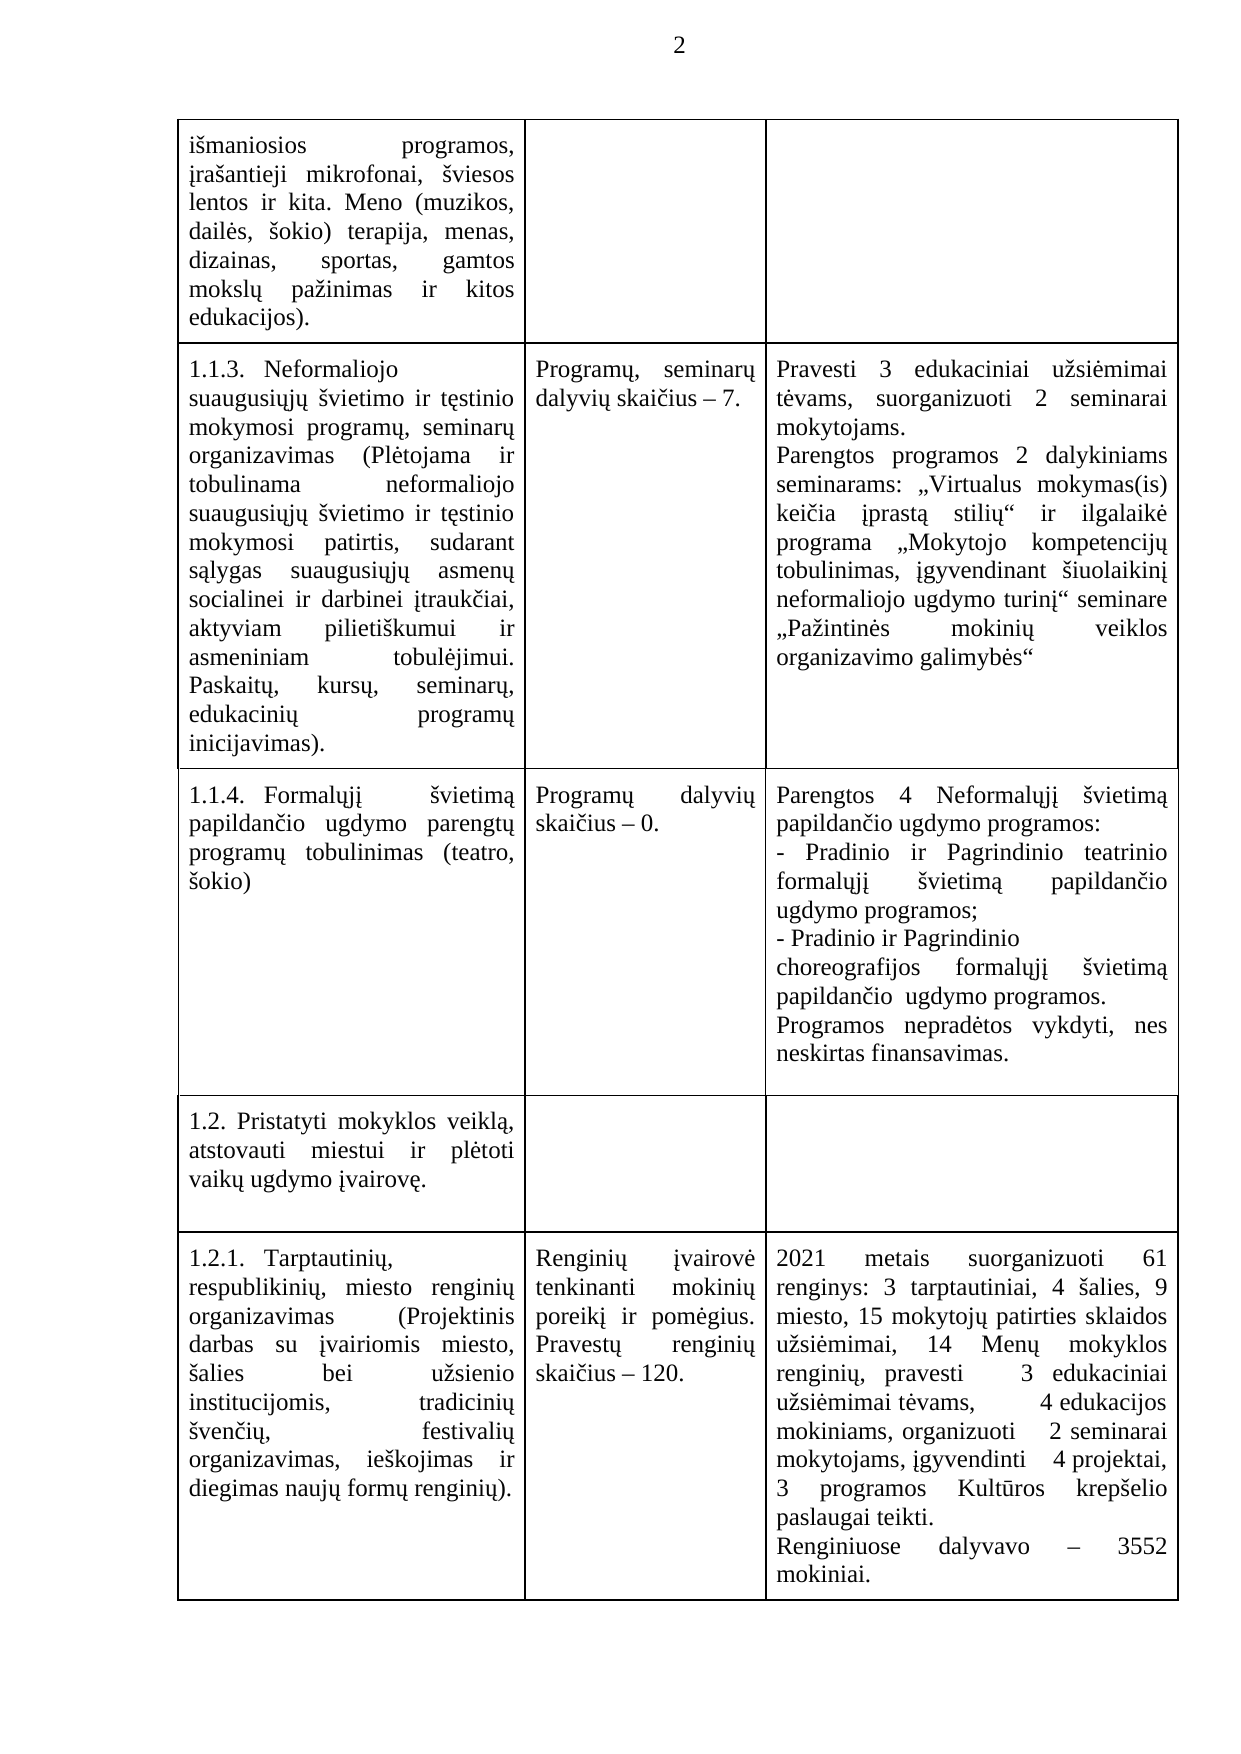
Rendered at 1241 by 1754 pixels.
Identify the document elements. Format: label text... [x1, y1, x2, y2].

table_cell 1.2. Pristatyti mokyklos veiklą, atstovauti miestui ir plėtoti vaikų ugdymo įvairovę. [179, 1096, 524, 1231]
table_cell 1.2.1. Tarptautinių, respublikinių, miesto renginių organizavimas (Projektinis darbas su įvairiomis miesto, šalies bei užsienio institucijomis, tradicinių švenčių, festivalių organizavimas, ieškojimas ir diegimas naujų formų renginių). [179, 1233, 524, 1599]
table_cell Parengtos 4 Neformalųjį švietimą papildančio ugdymo programos: - Pradinio ir Pagrindinio teatrinio formalųjį švietimą papildančio ugdymo programos; - Pradinio ir Pagrindinio choreografijos formalųjį švietimą papildančio ugdymo programos. Programos nepradėtos vykdyti, nes neskirtas finansavimas. [766, 769, 1178, 1095]
table_cell 1.1.3. Neformaliojo suaugusiųjų švietimo ir tęstinio mokymosi programų, seminarų organizavimas (Plėtojama ir tobulinama neformaliojo suaugusiųjų švietimo ir tęstinio mokymosi patirtis, sudarant sąlygas suaugusiųjų asmenų socialinei ir darbinei įtraukčiai, aktyviam pilietiškumui ir asmeniniam tobulėjimui. Paskaitų, kursų, seminarų, edukacinių programų inicijavimas). [179, 344, 524, 768]
table_cell Pravesti 3 edukaciniai užsiėmimai tėvams, suorganizuoti 2 seminarai mokytojams. Parengtos programos 2 dalykiniams seminarams: „Virtualus mokymas(is) keičia įprastą stilių“ ir ilgalaikė programa „Mokytojo kompetencijų tobulinimas, įgyvendinant šiuolaikinį neformaliojo ugdymo turinį“ seminare „Pažintinės mokinių veiklos organizavimo galimybės“ [767, 344, 1177, 768]
table_cell Programų dalyvių skaičius – 0. [526, 769, 765, 1095]
table_cell [767, 1096, 1177, 1231]
table_cell 1.1.4. Formalųjį švietimą papildančio ugdymo parengtų programų tobulinimas (teatro, šokio) [179, 769, 524, 1095]
table_cell [526, 1096, 765, 1231]
table_cell Renginių įvairovė tenkinanti mokinių poreikį ir pomėgius. Pravestų renginių skaičius – 120. [526, 1233, 765, 1599]
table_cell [179, 120, 524, 342]
table_cell Programų, seminarų dalyvių skaičius – 7. [526, 344, 765, 768]
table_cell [526, 120, 765, 342]
table_cell 2021 metais suorganizuoti 61 renginys: 3 tarptautiniai, 4 šalies, 9 miesto, 15 mokytojų patirties sklaidos užsiėmimai, 14 Menų mokyklos renginių, pravesti 3 edukaciniai užsiėmimai tėvams, 4 edukacijos mokiniams, organizuoti 2 seminarai mokytojams, įgyvendinti 4 projektai, 3 programos Kultūros krepšelio paslaugai teikti. Renginiuose dalyvavo – 3552 mokiniai. [767, 1233, 1177, 1599]
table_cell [767, 120, 1177, 342]
